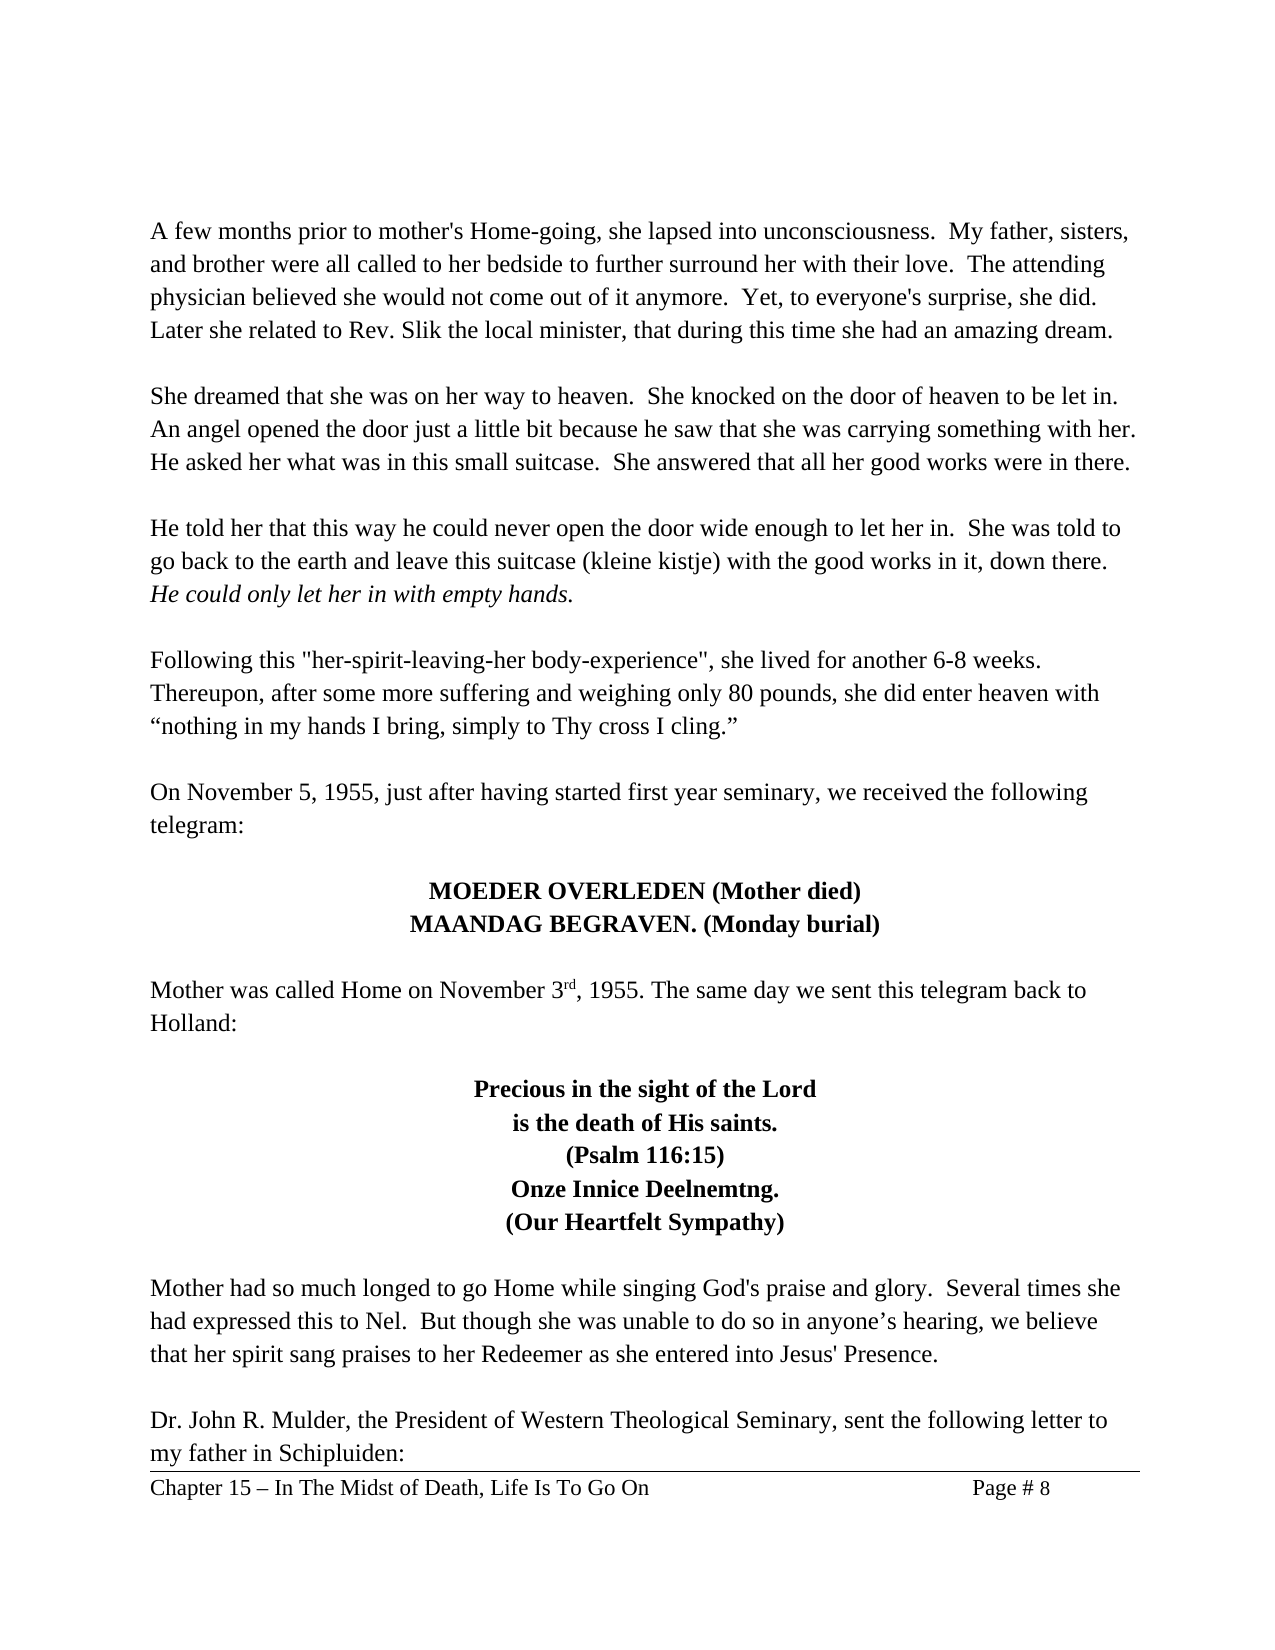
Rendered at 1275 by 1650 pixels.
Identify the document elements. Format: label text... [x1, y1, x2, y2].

text Precious in the sight of the Lord [150, 1074, 1140, 1103]
text He told her that this way he could never open the door wide enough to let her in. She was told to go back to the earth and leave this suitcase (kleine kistje) with the good works in it, down there. He could only let her in with empty hands. [150, 513, 1140, 608]
text Mother had so much longed to go Home while singing God's praise and glory. Several times she had expressed this to Nel. But though she was unable to do so in anyone’s hearing, we believe that her spirit sang praises to her Redeemer as she entered into Jesus' Presence. [150, 1273, 1140, 1367]
text Dr. John R. Mulder, the President of Western Theological Seminary, sent the following letter to my father in Schipluiden: [150, 1405, 1140, 1467]
text (Our Heartfelt Sympathy) [150, 1207, 1140, 1235]
text She dreamed that she was on her way to heaven. She knocked on the door of heaven to be let in. An angel opened the door just a little bit because he saw that she was carrying something with her. He asked her what was in this small suitcase. She answered that all her good works were in there. [150, 381, 1140, 476]
text Following this "her-spirit-leaving-her body-experience", she lived for another 6-8 weeks. Thereupon, after some more suffering and weighing only 80 pounds, she did enter heaven with “nothing in my hands I bring, simply to Thy cross I cling.” [150, 645, 1140, 740]
text On November 5, 1955, just after having started first year seminary, we received the following telegram: [150, 777, 1140, 839]
text A few months prior to mother's Home-going, she lapsed into unconsciousness. My father, sisters, and brother were all called to her bedside to further surround her with their love. The attending physician believed she would not come out of it anymore. Yet, to everyone's surprise, she did. Later she related to Rev. Slik the local minister, that during this time she had an amazing dream. [150, 216, 1140, 344]
text (Psalm 116:15) [150, 1141, 1140, 1169]
text is the death of His saints. [150, 1108, 1140, 1136]
text Mother was called Home on November 3rd, 1955. The same day we sent this telegram back to Holland: [150, 976, 1140, 1037]
text MAANDAG BEGRAVEN. (Monday burial) [150, 909, 1140, 938]
text Onze Innice Deelnemtng. [150, 1174, 1140, 1202]
subtitle MOEDER OVERLEDEN (Mother died) [150, 876, 1140, 905]
